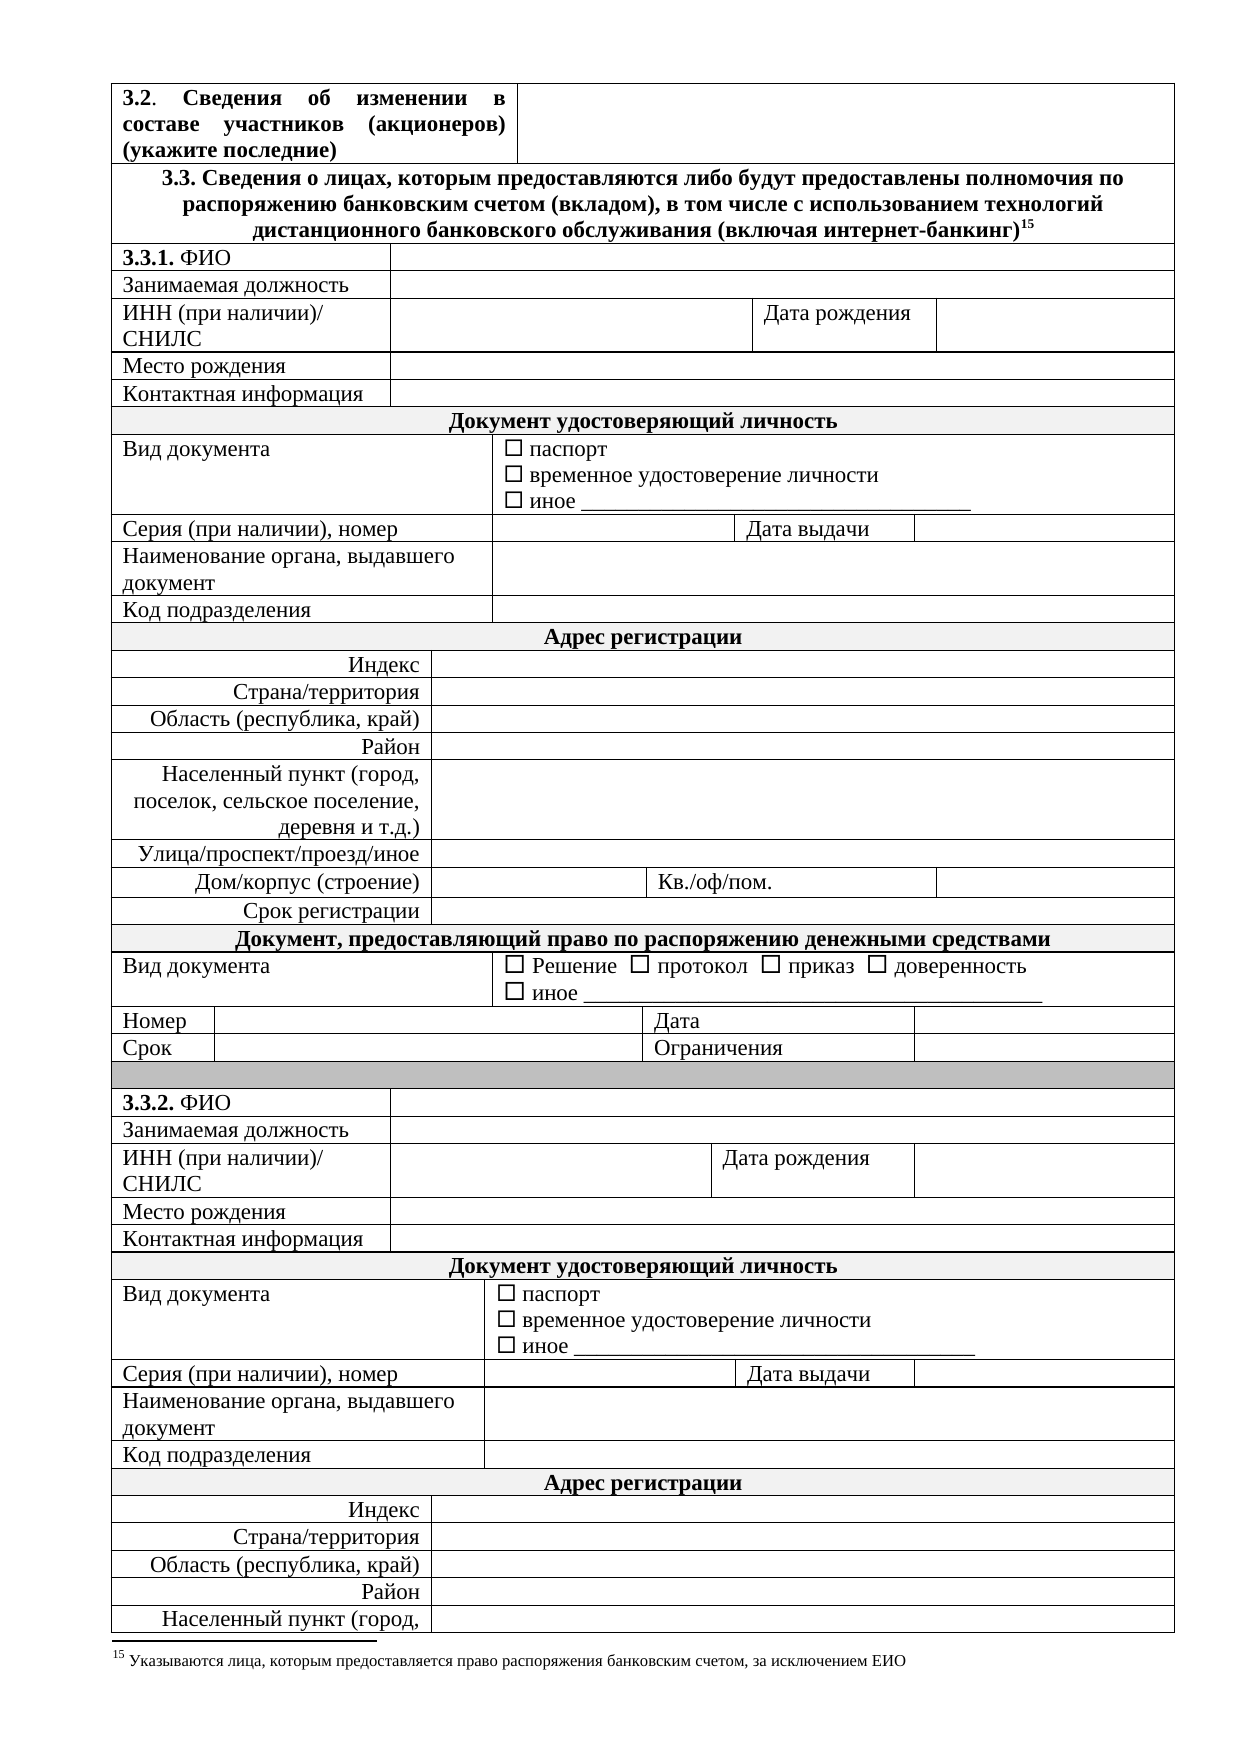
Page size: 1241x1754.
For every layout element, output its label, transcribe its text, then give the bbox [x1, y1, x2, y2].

table_cell [391, 380, 1174, 406]
table_cell 3.2. Сведения об изменении в составе участников (акционеров) (укажите последние) [112, 84, 517, 163]
table_cell [915, 1144, 1174, 1197]
table_cell [391, 1144, 711, 1197]
table_cell Улица/проспект/проезд/иное [112, 840, 431, 867]
table_cell Документ удостоверяющий личность [112, 1253, 1174, 1279]
table_cell Дата рождения [753, 299, 936, 351]
table_cell [937, 299, 1174, 351]
table_cell ИНН (при наличии)/ СНИЛС [112, 299, 390, 351]
table_cell [215, 1034, 642, 1061]
table_cell Место рождения [112, 1198, 390, 1224]
table_cell [432, 1551, 1174, 1577]
table_cell Срок регистрации [112, 898, 431, 924]
table_cell Дата выдачи [736, 1360, 914, 1386]
table_cell [432, 678, 1174, 704]
table_cell Страна/территория [112, 678, 431, 704]
table_cell Адрес регистрации [112, 623, 1174, 650]
table_cell Занимаемая должность [112, 271, 390, 298]
table_cell Серия (при наличии), номер [112, 515, 492, 541]
table_cell Документ удостоверяющий личность [112, 407, 1174, 434]
table_cell Адрес регистрации [112, 1469, 1174, 1495]
table_cell [432, 1606, 1174, 1632]
table_cell [432, 651, 1174, 677]
table_cell [915, 1360, 1174, 1386]
table_cell [485, 1360, 735, 1386]
table_cell Район [112, 733, 431, 759]
table_cell Страна/территория [112, 1523, 431, 1550]
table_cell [112, 1606, 431, 1632]
table_cell Серия (при наличии), номер [112, 1360, 484, 1386]
table_cell Индекс [112, 651, 431, 677]
table_cell Ограничения [643, 1034, 914, 1061]
table_cell [432, 706, 1174, 732]
table_cell [485, 1441, 1174, 1467]
table_cell Номер [112, 1007, 214, 1033]
table_cell паспорт временное удостоверение личности иное ___________________________________ [485, 1280, 1174, 1359]
table_cell [391, 299, 752, 351]
table_cell [432, 868, 646, 897]
table_cell [432, 840, 1174, 867]
table_cell [493, 542, 1174, 595]
table_cell [432, 1496, 1174, 1522]
table_cell Кв./оф/пом. [647, 868, 936, 897]
table_cell Наименование органа, выдавшего документ [112, 1388, 484, 1440]
table_cell [215, 1007, 642, 1033]
table_cell [432, 733, 1174, 759]
table_cell ИНН (при наличии)/ СНИЛС [112, 1144, 390, 1197]
table_cell [432, 1523, 1174, 1550]
table_cell Дата рождения [712, 1144, 914, 1197]
table_cell [493, 596, 1174, 622]
table_cell Район [112, 1578, 431, 1604]
table_cell [432, 1578, 1174, 1604]
table_cell [493, 515, 734, 541]
table_cell Дата [643, 1007, 914, 1033]
table_cell [391, 1225, 1174, 1251]
table_cell Вид документа [112, 1280, 484, 1359]
table_cell [391, 244, 1174, 270]
table_cell Индекс [112, 1496, 431, 1522]
table_cell 3.3.1. ФИО [112, 244, 390, 270]
table_cell [432, 760, 1174, 839]
table_cell [518, 84, 1174, 163]
table_cell 3.3.2. ФИО [112, 1089, 390, 1116]
table_cell [391, 271, 1174, 298]
table_cell [937, 868, 1174, 897]
table_cell [391, 1089, 1174, 1116]
table_cell 3.3. Сведения о лицах, которым предоставляются либо будут предоставлены полномочия по распоряжению банковским счетом (вкладом), в том числе с использованием технологий дистанционного банковского обслуживания (включая интернет-банкинг) [112, 164, 1174, 243]
table_cell Контактная информация [112, 1225, 390, 1251]
table_cell [915, 1034, 1174, 1061]
table_cell Документ, предоставляющий право по распоряжению денежными средствами [112, 925, 1174, 951]
table_cell Контактная информация [112, 380, 390, 406]
table_cell паспорт временное удостоверение личности иное __________________________________ [493, 435, 1174, 514]
table_cell Вид документа [112, 435, 492, 514]
table_cell Населенный пункт (город, поселок, сельское поселение, деревня и т.д.) [112, 760, 431, 839]
table_cell [915, 1007, 1174, 1033]
table_cell Код подразделения [112, 596, 492, 622]
table_cell [485, 1388, 1174, 1440]
table_cell Срок [112, 1034, 214, 1061]
table_cell [432, 898, 1174, 924]
table_cell [391, 1117, 1174, 1143]
table_cell Решение протокол приказ доверенность иное ________________________________________ [493, 953, 1174, 1006]
table_cell Вид документа [112, 953, 492, 1006]
table_cell Наименование органа, выдавшего документ [112, 542, 492, 595]
table_cell Дом/корпус (строение) [112, 868, 431, 897]
table_cell Занимаемая должность [112, 1117, 390, 1143]
table_cell [112, 1062, 1174, 1088]
table_cell Область (республика, край) [112, 706, 431, 732]
table_cell Место рождения [112, 353, 390, 379]
table_cell Область (республика, край) [112, 1551, 431, 1577]
table_cell Код подразделения [112, 1441, 484, 1467]
table_cell [915, 515, 1174, 541]
table_cell [391, 353, 1174, 379]
table_cell Дата выдачи [735, 515, 914, 541]
table_cell [391, 1198, 1174, 1224]
